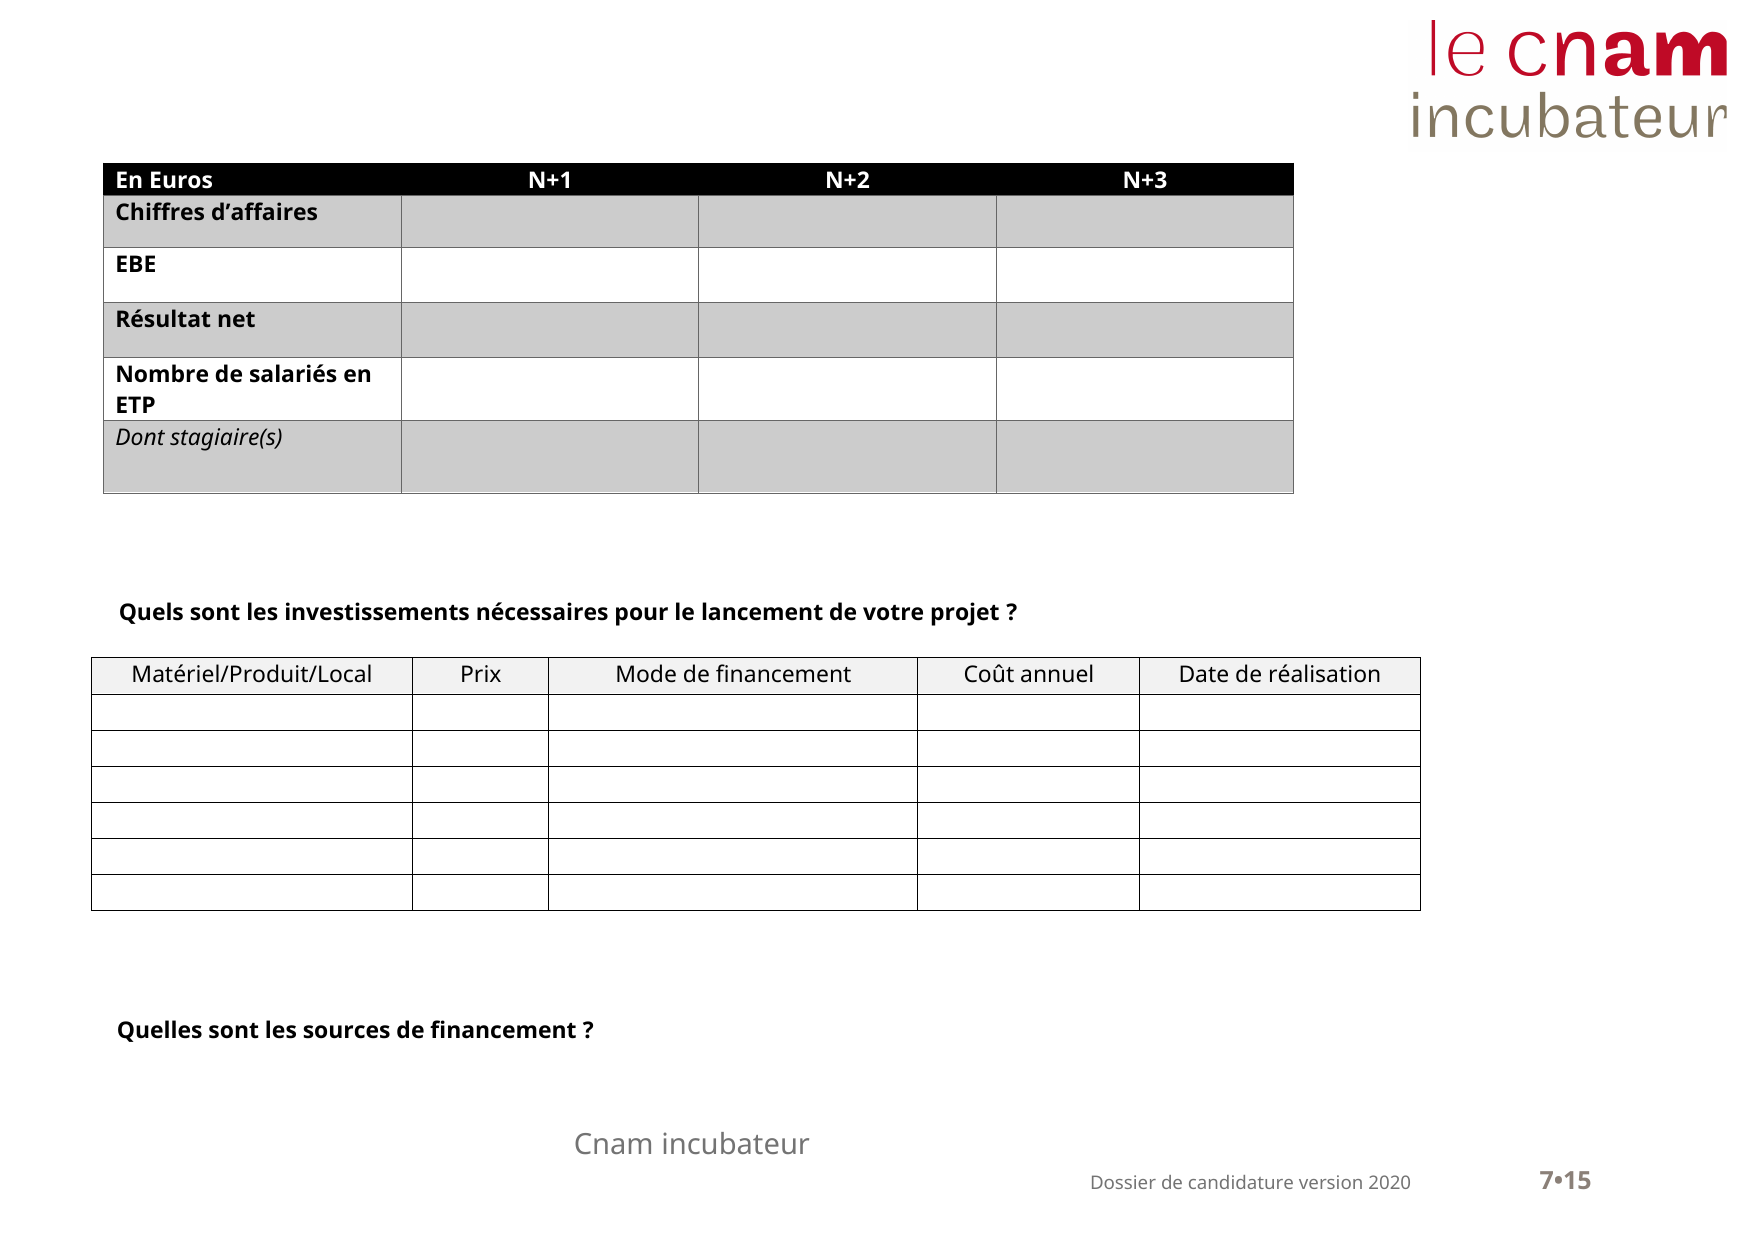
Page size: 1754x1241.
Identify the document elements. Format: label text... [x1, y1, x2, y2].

table_cell [92, 839, 412, 874]
table_cell [997, 358, 1293, 420]
table_cell Dont stagiaire(s) [104, 421, 401, 492]
table_cell [918, 767, 1139, 802]
table_cell [918, 695, 1139, 729]
table_cell [549, 803, 917, 838]
table_cell [549, 875, 917, 910]
table_header En Euros [104, 164, 401, 195]
table_cell [92, 803, 412, 838]
table_cell [699, 248, 996, 302]
table_cell [402, 248, 698, 302]
table_cell Chiffres d’affaires [104, 196, 401, 247]
table_cell [918, 731, 1139, 766]
table_cell [92, 695, 412, 729]
table_header Prix [413, 658, 548, 693]
picture [1407, 20, 1727, 152]
table_cell [549, 731, 917, 766]
table_header N+2 [699, 164, 996, 195]
table_cell [918, 803, 1139, 838]
table_cell [402, 358, 698, 420]
table_cell [549, 767, 917, 802]
table_cell [413, 839, 548, 874]
table_cell [997, 196, 1293, 247]
table_cell [997, 248, 1293, 302]
table_header N+3 [997, 164, 1293, 195]
table_cell [699, 303, 996, 357]
table_header Matériel/Produit/Local [92, 658, 412, 693]
table_cell [413, 803, 548, 838]
table_cell [1140, 875, 1420, 910]
table_cell [413, 875, 548, 910]
table_header Date de réalisation [1140, 658, 1420, 693]
table_cell [413, 767, 548, 802]
table_cell [1140, 839, 1420, 874]
table_cell EBE [104, 248, 401, 302]
table_cell [92, 767, 412, 802]
table_cell [402, 421, 698, 492]
table_cell [413, 731, 548, 766]
table_cell [699, 196, 996, 247]
table_cell [699, 358, 996, 420]
table_cell Résultat net [104, 303, 401, 357]
table_cell [413, 695, 548, 729]
table_header Mode de financement [549, 658, 917, 693]
table_cell [997, 303, 1293, 357]
table_cell [92, 731, 412, 766]
table_cell [1140, 767, 1420, 802]
table_cell Nombre de salariés en ETP [104, 358, 401, 420]
table_cell [549, 695, 917, 729]
table_cell [1140, 695, 1420, 729]
table_cell [92, 875, 412, 910]
table_cell [997, 421, 1293, 492]
table_header N+1 [402, 164, 698, 195]
table_cell [918, 875, 1139, 910]
table_header Coût annuel [918, 658, 1139, 693]
table_cell [549, 839, 917, 874]
table_cell [1140, 803, 1420, 838]
table_cell [402, 196, 698, 247]
table_cell [1140, 731, 1420, 766]
table_cell [918, 839, 1139, 874]
table_cell [402, 303, 698, 357]
table_cell [699, 421, 996, 492]
